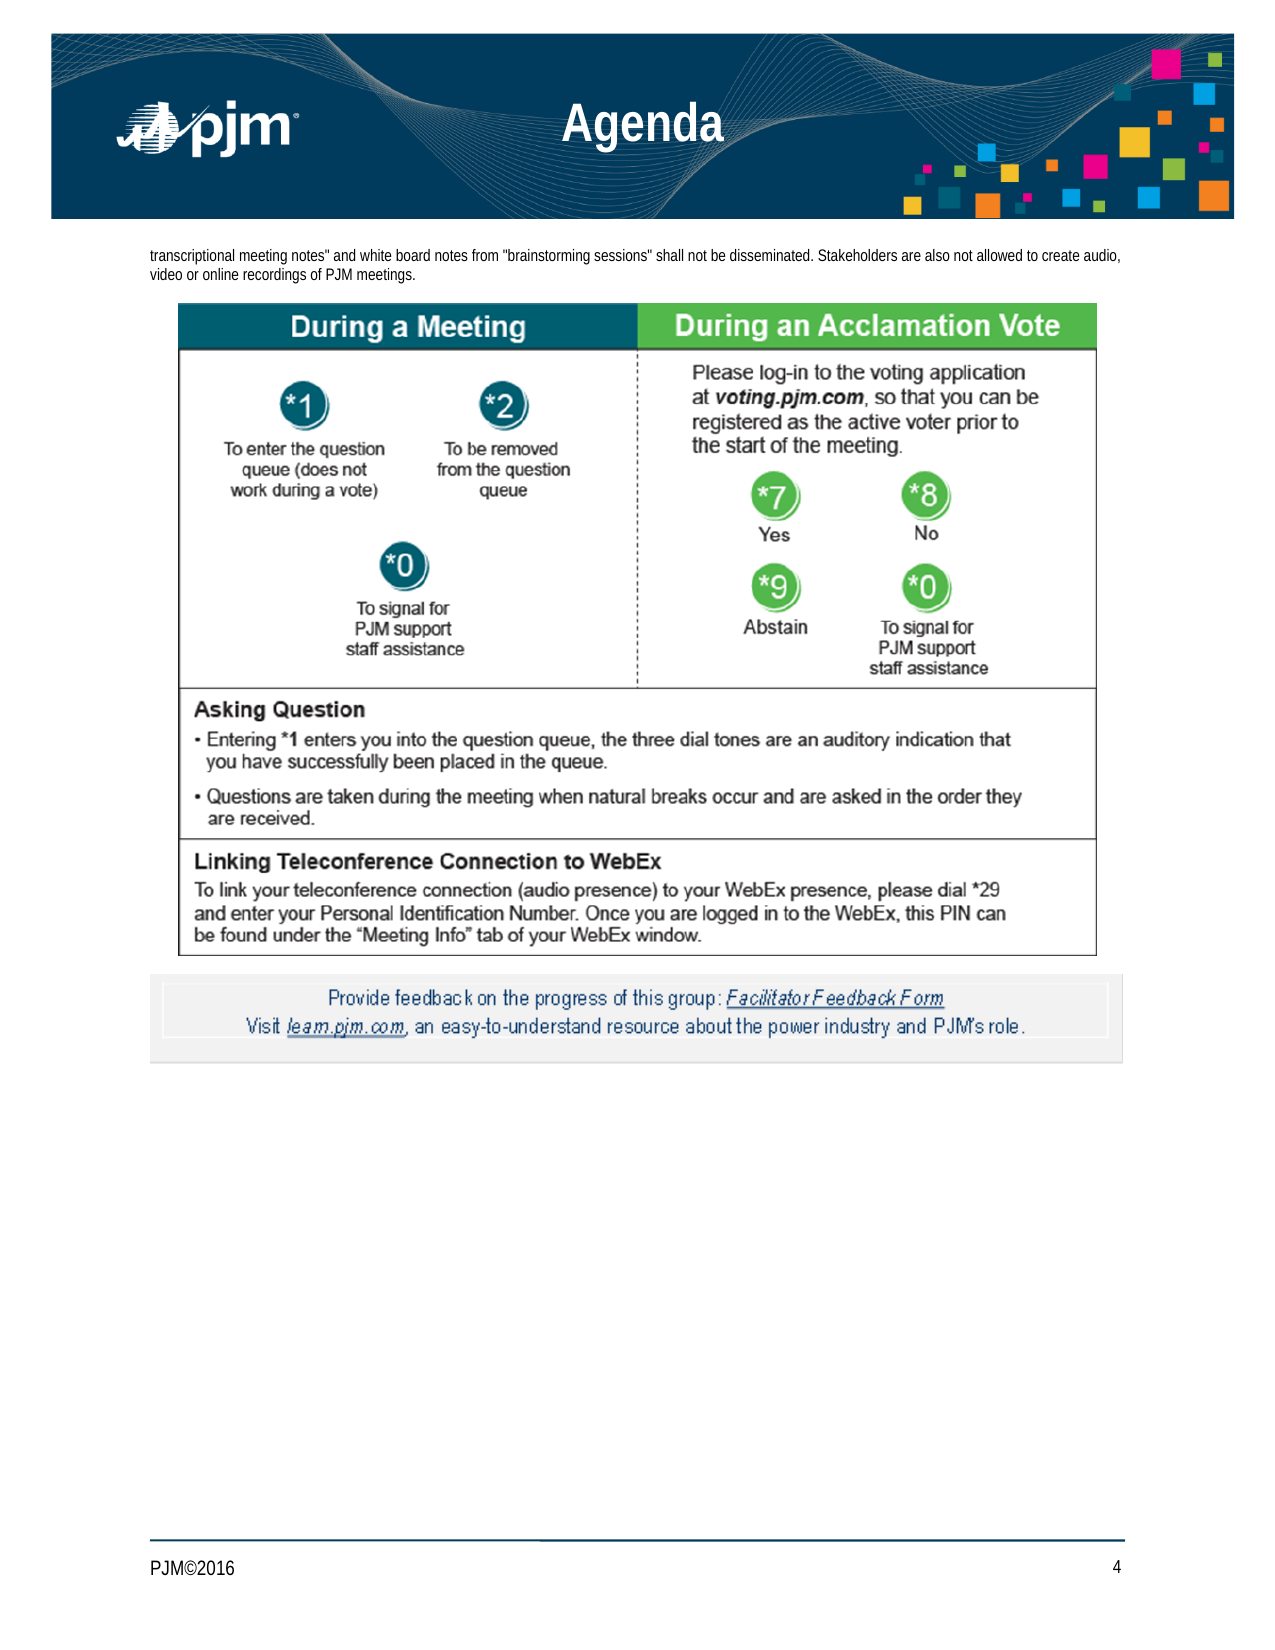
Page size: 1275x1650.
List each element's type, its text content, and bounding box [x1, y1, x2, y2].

picture [178, 303, 1097, 956]
picture [150, 974, 1125, 1065]
picture [51, 32, 1235, 219]
